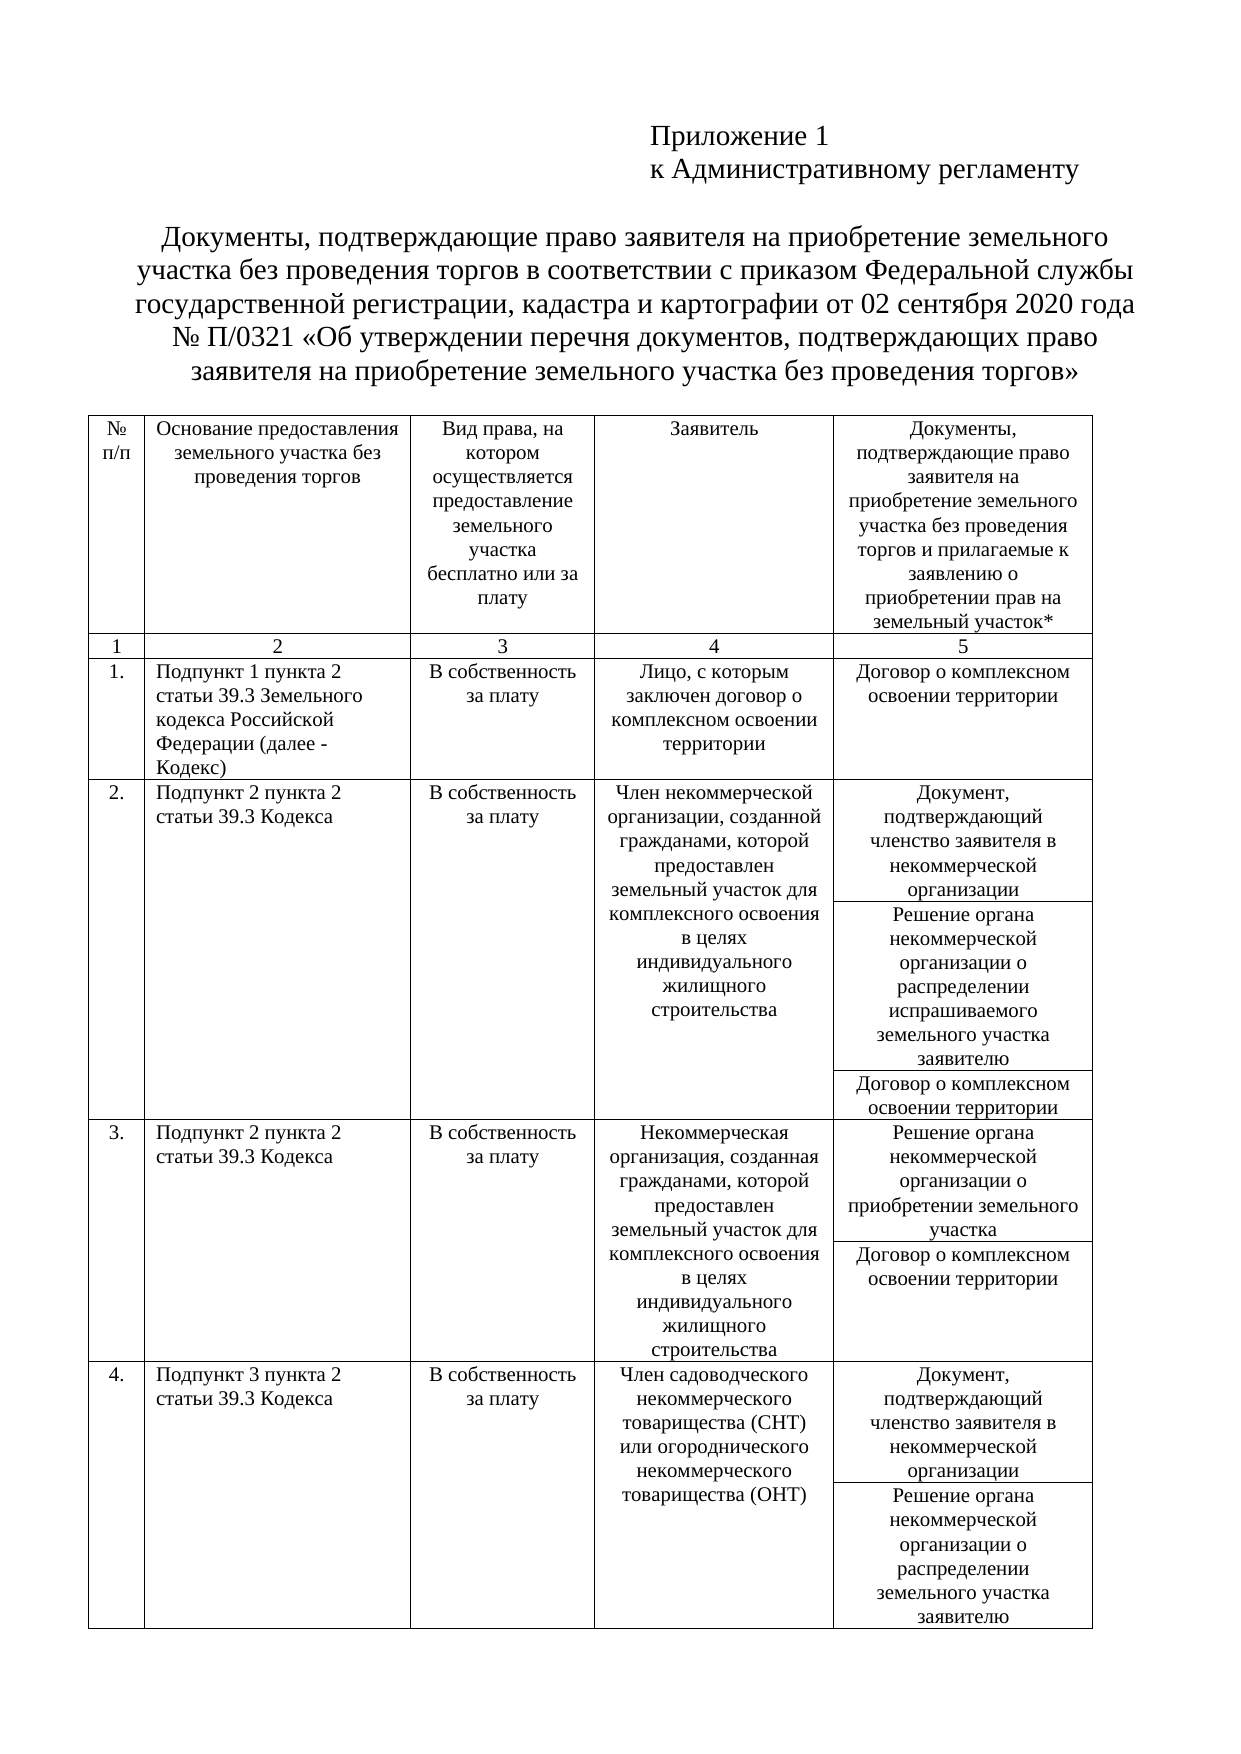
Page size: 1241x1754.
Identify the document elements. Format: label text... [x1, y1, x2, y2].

table_cell 3 [411, 634, 594, 658]
table_cell Договор о комплексном освоении территории [834, 1071, 1092, 1119]
table_header № п/п [89, 416, 144, 633]
table_cell 2. [89, 780, 144, 1119]
table_cell Документ, подтверждающий членство заявителя в некоммерческой организации [834, 780, 1092, 901]
table_cell Подпункт 1 пункта 2 статьи 39.3 Земельного кодекса Российской Федерации (далее - Кодекс) [145, 659, 410, 779]
table_cell Решение органа некоммерческой организации о распределении испрашиваемого земельного участка заявителю [834, 902, 1092, 1070]
table_cell В собственность за плату [411, 659, 594, 779]
table_cell В собственность за плату [411, 1120, 594, 1361]
text Приложение 1 [650, 118, 1137, 152]
table_cell 3. [89, 1120, 144, 1361]
table_cell В собственность за плату [411, 780, 594, 1119]
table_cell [411, 1362, 594, 1628]
table_header Основание предоставления земельного участка без проведения торгов [145, 416, 410, 633]
table_cell Решение органа некоммерческой организации о распределении земельного участка заявителю [834, 1483, 1092, 1628]
table_cell 5 [834, 634, 1092, 658]
table_cell Член садоводческого некоммерческого товарищества (СНТ) или огороднического некоммерческого товарищества (ОНТ) [595, 1362, 833, 1628]
table_cell Договор о комплексном освоении территории [834, 659, 1092, 779]
table_header Заявитель [595, 416, 833, 633]
table_cell 4. [89, 1362, 144, 1628]
table_cell Решение органа некоммерческой организации о приобретении земельного участка [834, 1120, 1092, 1241]
table_cell Договор о комплексном освоении территории [834, 1242, 1092, 1361]
table_cell 2 [145, 634, 410, 658]
table_cell 1 [89, 634, 144, 658]
table_header Вид права, на котором осуществляется предоставление земельного участка бесплатно или за плату [411, 416, 594, 633]
table_header Документы, подтверждающие право заявителя на приобретение земельного участка без проведения торгов и прилагаемые к заявлению о приобретении прав на земельный участок* [834, 416, 1092, 633]
table_cell Лицо, с которым заключен договор о комплексном освоении территории [595, 659, 833, 779]
table_cell Член некоммерческой организации, созданной гражданами, которой предоставлен земельный участок для комплексного освоения в целях индивидуального жилищного строительства [595, 780, 833, 1119]
text Документы, подтверждающие право заявителя на приобретение земельного участка без проведения торгов в соответствии с приказом Федеральной службы государственной регистрации, кадастра и картографии от 02 сентября 2020 года № П/0321 «Об утверждении перечня документов, подтверждающих право заявителя на приобретение земельного участка без проведения торгов» [133, 219, 1137, 386]
table_cell Подпункт 2 пункта 2 статьи 39.3 Кодекса [145, 780, 410, 1119]
table_cell 4 [595, 634, 833, 658]
table_cell Подпункт 2 пункта 2 статьи 39.3 Кодекса [145, 1120, 410, 1361]
text к Административному регламенту [650, 152, 1137, 185]
table_cell Документ, подтверждающий членство заявителя в некоммерческой организации [834, 1362, 1092, 1482]
table_cell Подпункт 3 пункта 2 статьи 39.3 Кодекса [145, 1362, 410, 1628]
table_cell 1. [89, 659, 144, 779]
